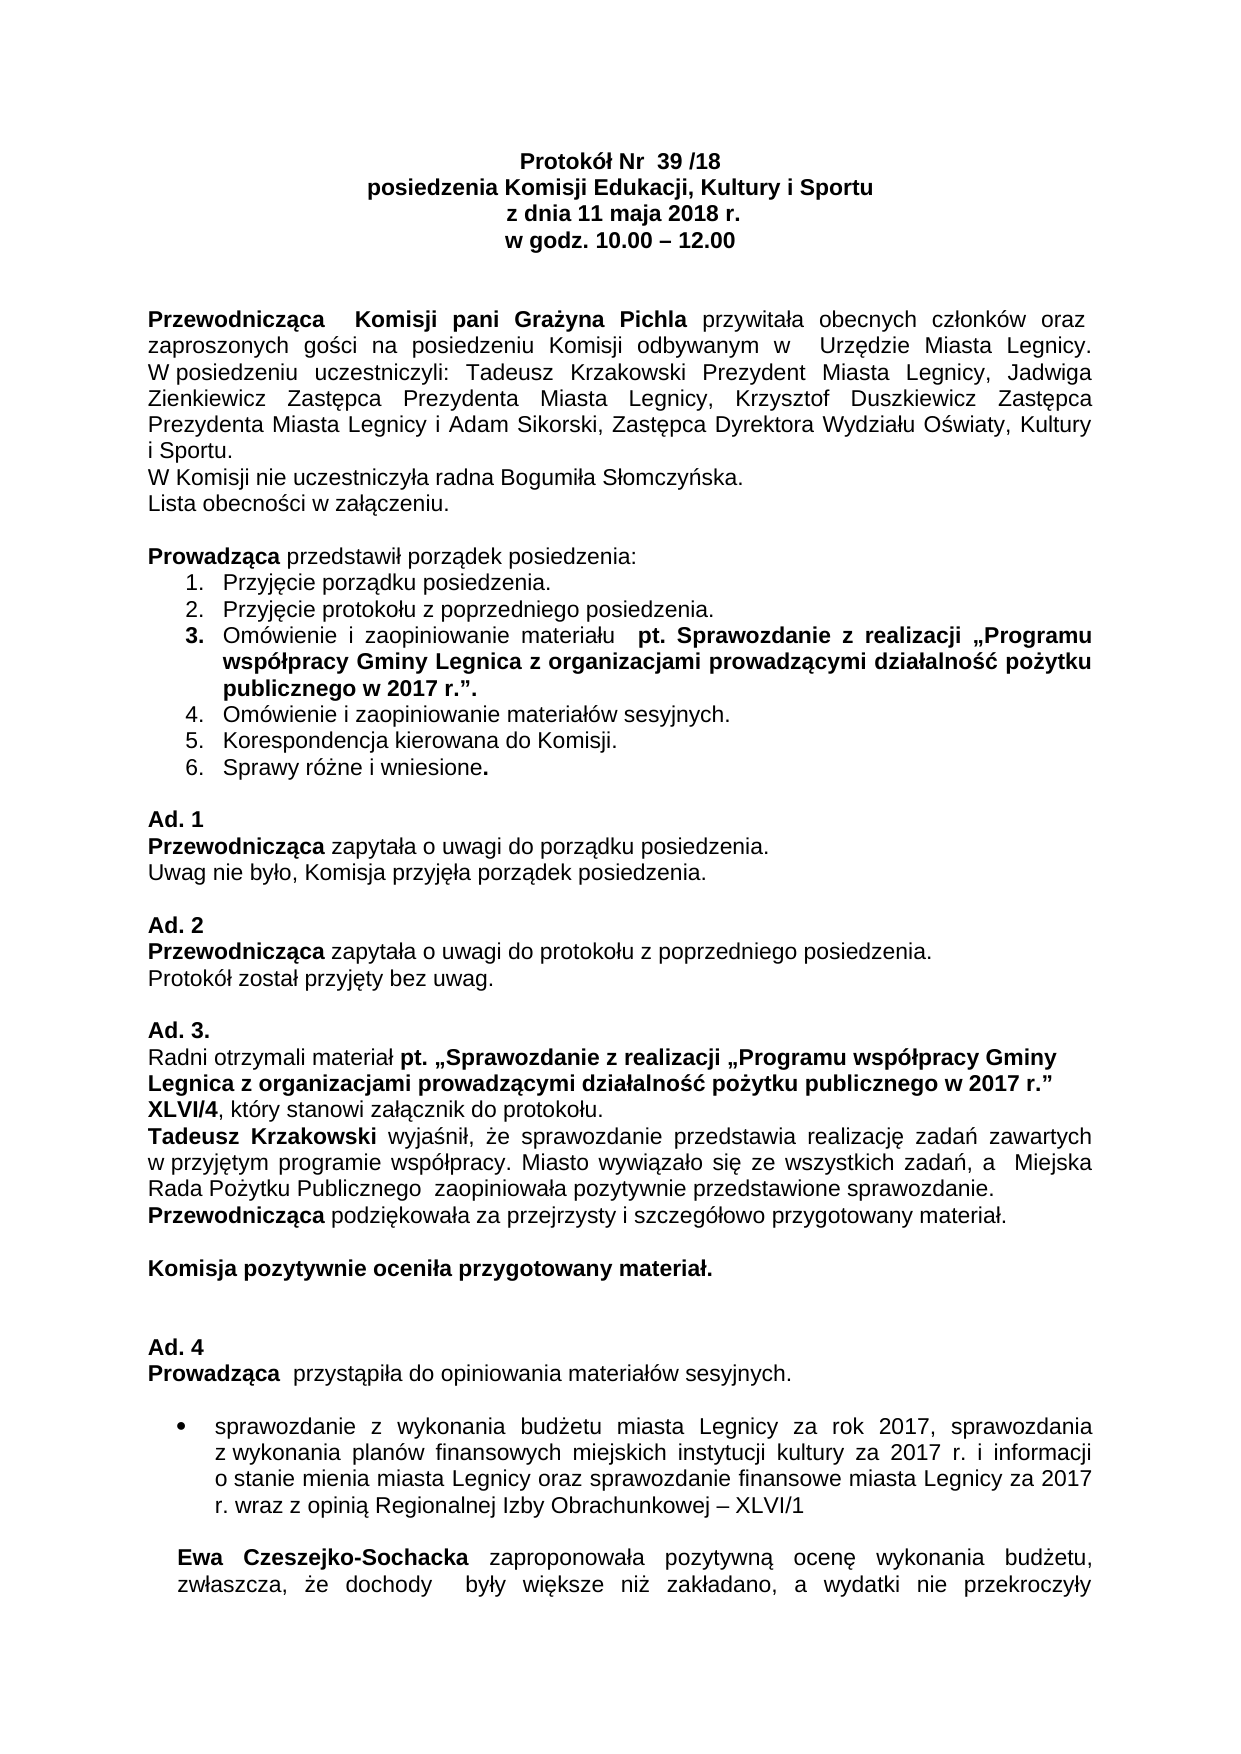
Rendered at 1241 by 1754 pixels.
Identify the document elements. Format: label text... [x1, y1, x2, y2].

list Legnica z organizacjami prowadzącymi działalność pożytku publicznego w 2017 r.” [148, 1070, 1093, 1096]
text z dnia 11 maja 2018 r. [148, 200, 1093, 227]
text Uwag nie było, Komisja przyjęła porządek posiedzenia. [148, 859, 1093, 886]
text Ad. 1 [148, 806, 1093, 833]
list Korespondencja kierowana do Komisji. [185, 727, 1093, 754]
text w godz. 10.00 – 12.00 [148, 227, 1093, 253]
text Przewodnicząca zapytała o uwagi do porządku posiedzenia. [148, 833, 1093, 859]
text posiedzenia Komisji Edukacji, Kultury i Sportu [148, 174, 1093, 200]
list Przyjęcie porządku posiedzenia. [185, 569, 1093, 596]
text W Komisji nie uczestniczyła radna Bogumiła Słomczyńska. [148, 464, 1093, 490]
text Ad. 3. [148, 1017, 1093, 1044]
text Przewodnicząca Komisji pani Grażyna Pichla przywitała obecnych członków oraz zaproszonych gości na posiedzeniu Komisji odbywanym w Urzędzie Miasta Legnicy. W posiedzeniu uczestniczyli: Tadeusz Krzakowski Prezydent Miasta Legnicy, Jadwiga Zienkiewicz Zastępca Prezydenta Miasta Legnicy, Krzysztof Duszkiewicz Zastępca Prezydenta Miasta Legnicy i Adam Sikorski, Zastępca Dyrektora Wydziału Oświaty, Kultury i Sportu. [148, 306, 1093, 464]
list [148, 1544, 1093, 1597]
text Przewodnicząca podziękowała za przejrzysty i szczegółowo przygotowany materiał. [148, 1202, 1093, 1228]
text Ad. 4 [148, 1333, 1093, 1360]
list Omówienie i zaopiniowanie materiałów sesyjnych. [185, 701, 1093, 727]
text Tadeusz Krzakowski wyjaśnił, że sprawozdanie przedstawia realizację zadań zawartych w przyjętym programie współpracy. Miasto wywiązało się ze wszystkich zadań, a Miejska Rada Pożytku Publicznego zaopiniowała pozytywnie przedstawione sprawozdanie. [148, 1123, 1093, 1202]
text Prowadząca przedstawił porządek posiedzenia: [148, 543, 1093, 569]
list Sprawy różne i wniesione. [185, 754, 1093, 780]
text Lista obecności w załączeniu. [148, 490, 1093, 517]
text Przewodnicząca zapytała o uwagi do protokołu z poprzedniego posiedzenia. [148, 938, 1093, 964]
list Omówienie i zaopiniowanie materiału pt. Sprawozdanie z realizacji „Programu współpracy Gminy Legnica z organizacjami prowadzącymi działalność pożytku publicznego w 2017 r.”. [185, 622, 1093, 701]
text Protokół Nr 39 /18 [148, 148, 1093, 174]
text Prowadząca przystąpiła do opiniowania materiałów sesyjnych. [148, 1360, 1093, 1386]
text Protokół został przyjęty bez uwag. [148, 964, 1093, 991]
list Radni otrzymali materiał pt. „Sprawozdanie z realizacji „Programu współpracy Gminy [148, 1044, 1093, 1070]
text Ad. 2 [148, 912, 1093, 938]
list sprawozdanie z wykonania budżetu miasta Legnicy za rok 2017, sprawozdania z wykonania planów finansowych miejskich instytucji kultury za 2017 r. i informacji o stanie mienia miasta Legnicy oraz sprawozdanie finansowe miasta Legnicy za 2017 r. wraz z opinią Regionalnej Izby Obrachunkowej – XLVI/1 [177, 1413, 1093, 1518]
text Komisja pozytywnie oceniła przygotowany materiał. [148, 1254, 1093, 1281]
list Przyjęcie protokołu z poprzedniego posiedzenia. [185, 596, 1093, 622]
list XLVI/4, który stanowi załącznik do protokołu. [148, 1096, 1093, 1123]
